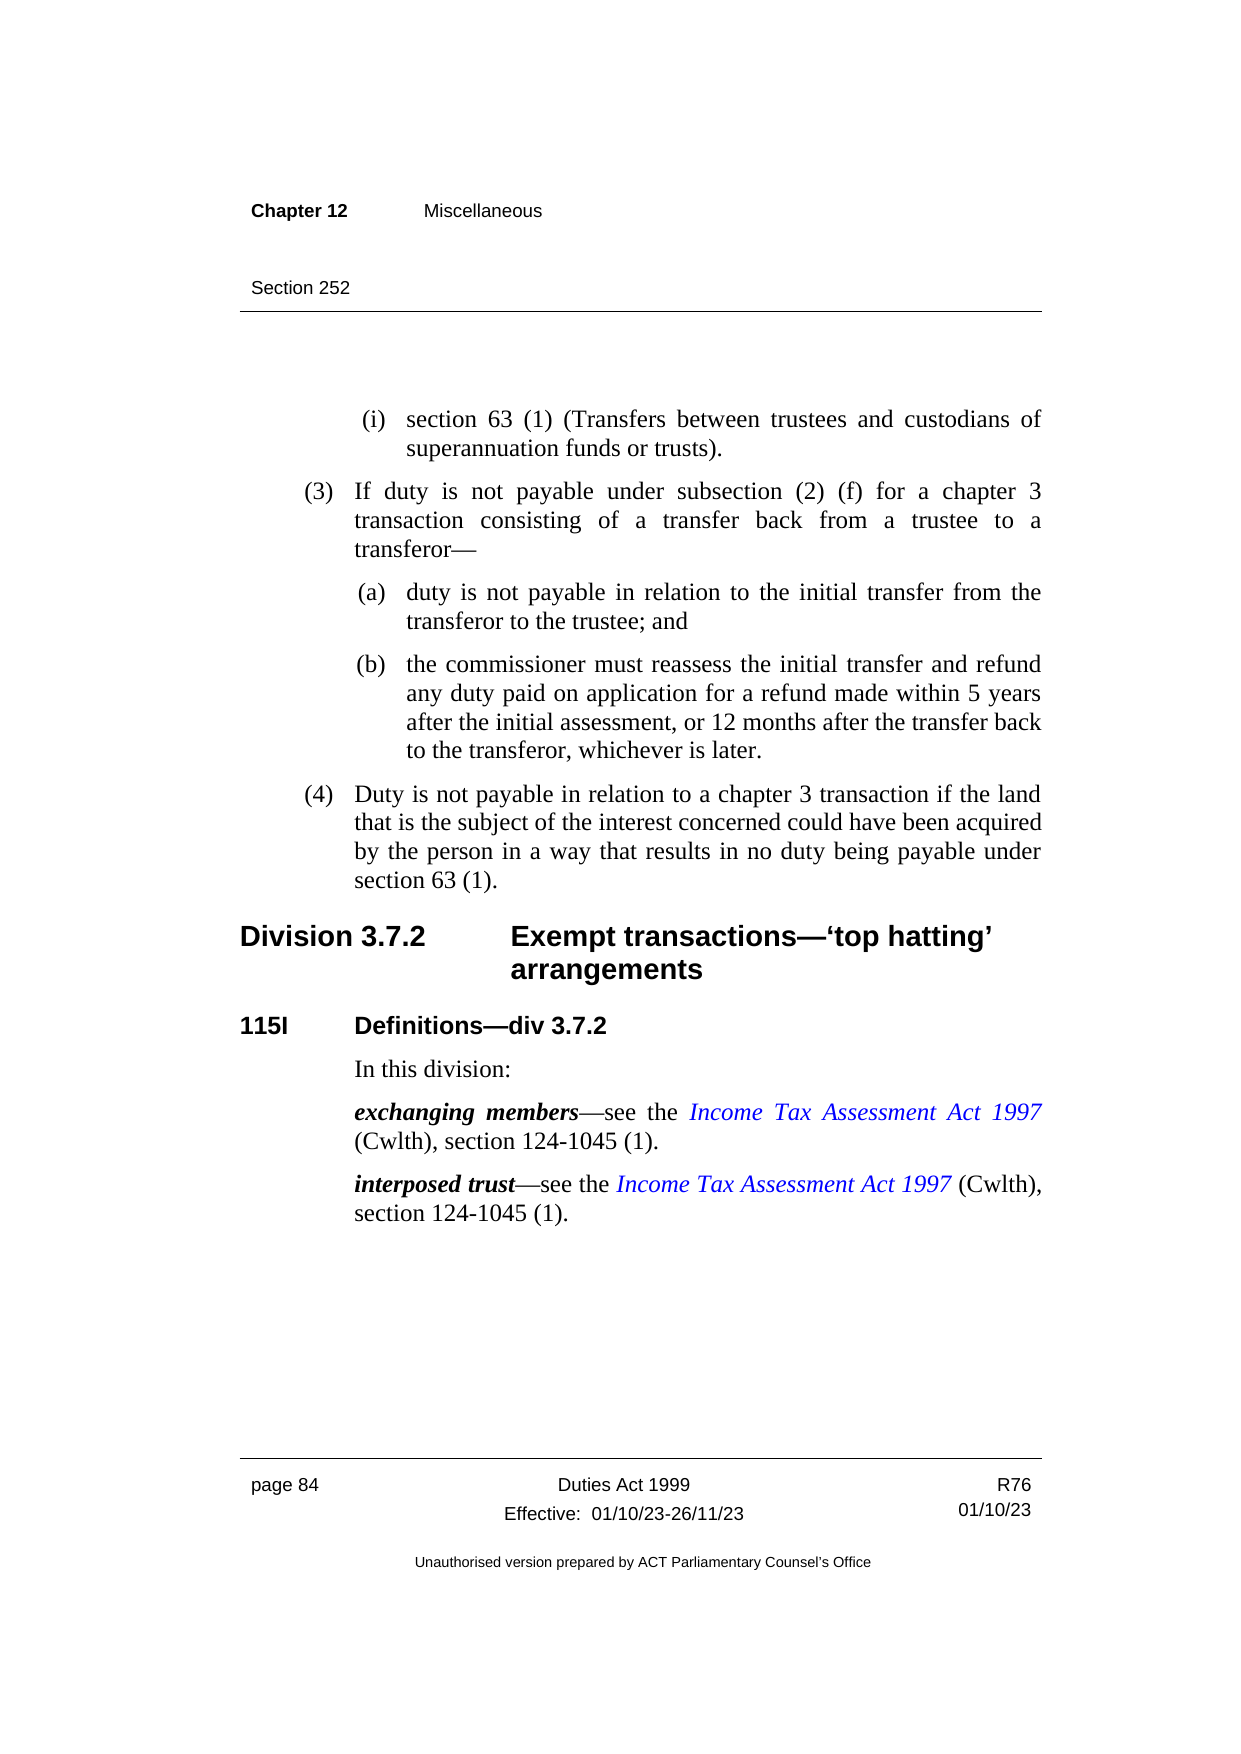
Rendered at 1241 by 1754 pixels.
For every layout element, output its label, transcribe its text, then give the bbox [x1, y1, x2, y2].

text (3) If duty is not payable under subsection (2) (f) for a chapter 3 transaction consisting of a transfer back from a trustee to a transferor— [239, 476, 1042, 562]
text interposed trust—see the Income Tax Assessment Act 1997 (Cwlth), section 124-1045 (1). [354, 1169, 1042, 1227]
text exchanging members—see the Income Tax Assessment Act 1997 (Cwlth), section 124-1045 (1). [354, 1097, 1042, 1155]
text (i) section 63 (1) (Transfers between trustees and custodians of superannuation funds or trusts). [239, 404, 1042, 462]
text In this division: [354, 1054, 1042, 1083]
text (b) the commissioner must reassess the initial transfer and refund any duty paid on application for a refund made within 5 years after the initial assessment, or 12 months after the transfer back to the transferor, whichever is later. [239, 649, 1042, 764]
text Division 3.7.2 Exempt transactions—‘top hatting’ arrangements [239, 919, 1042, 986]
text (a) duty is not payable in relation to the initial transfer from the transferor to the trustee; and [239, 577, 1042, 634]
text 115I Definitions—div 3.7.2 [239, 1011, 1042, 1039]
text (4) Duty is not payable in relation to a chapter 3 transaction if the land that is the subject of the interest concerned could have been acquired by the person in a way that results in no duty being payable under section 63 (1). [239, 779, 1042, 894]
